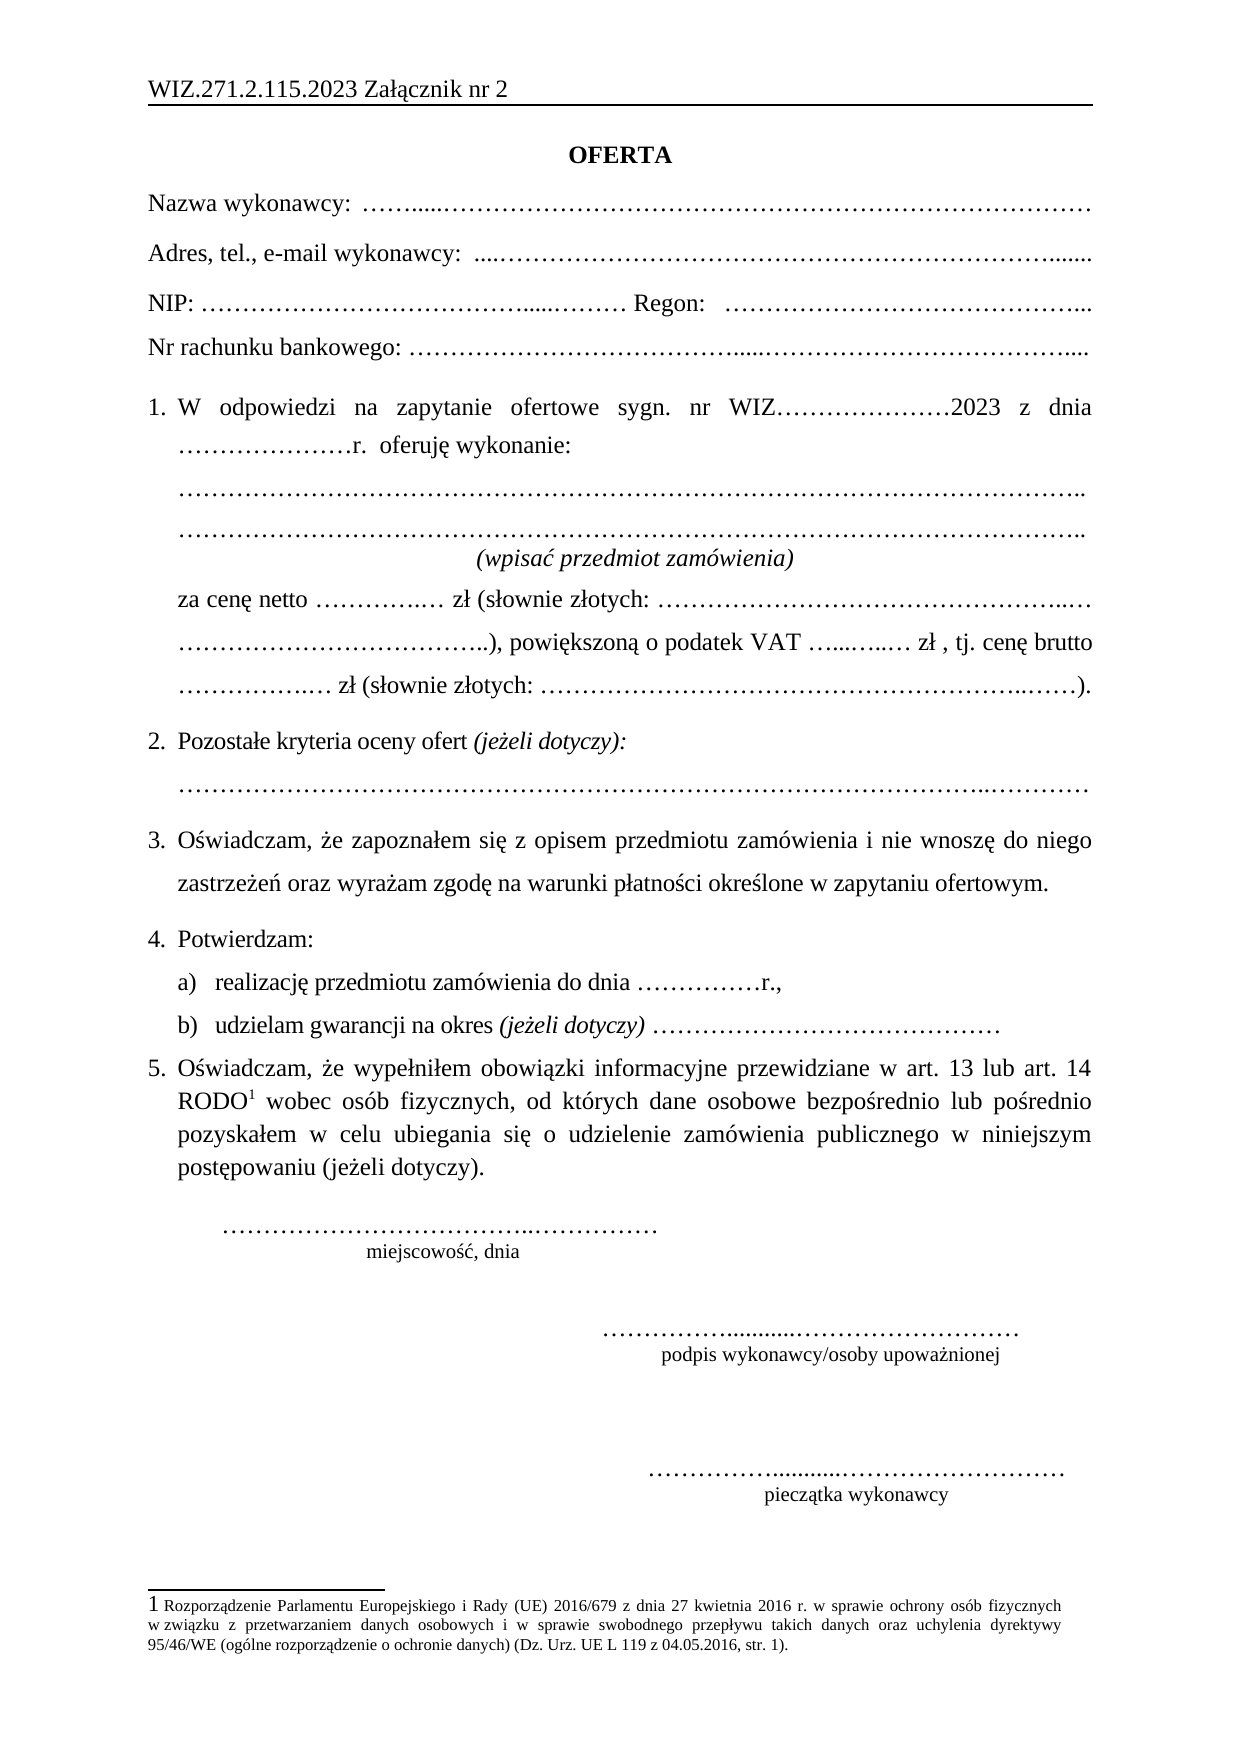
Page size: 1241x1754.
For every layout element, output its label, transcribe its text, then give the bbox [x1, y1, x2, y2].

list udzielam gwarancji na okres (jeżeli dotyczy) …………………………………… [177, 1010, 1093, 1039]
list Oświadczam, że zapoznałem się z opisem przedmiotu zamówienia i nie wnoszę do niego zastrzeżeń oraz wyrażam zgodę na warunki płatności określone w zapytaniu ofertowym. [148, 825, 1093, 897]
text ……………………………………………………………………………………………….. [177, 514, 1093, 543]
text (wpisać przedmiot zamówienia) [177, 543, 1093, 572]
text OFERTA [148, 141, 1093, 169]
text Nr rachunku bankowego: ………………………………….....……………………………….... [148, 332, 1093, 361]
text miejscowość, dnia [148, 1239, 1093, 1263]
text ……………...........……………………… [148, 1313, 1093, 1342]
text Nazwa wykonawcy: …….....…………………………………………………………………… [148, 182, 1093, 219]
list Oświadczam, że wypełniłem obowiązki informacyjne przewidziane w art. 13 lub art. 14 RODO wobec osób fizycznych, od których dane osobowe bezpośrednio lub pośrednio pozyskałem w celu ubiegania się o udzielenie zamówienia publicznego w niniejszym postępowaniu (jeżeli dotyczy). [148, 1053, 1093, 1181]
list Potwierdzam: [148, 924, 1093, 952]
list realizację przedmiotu zamówienia do dnia ……………r., [177, 967, 1093, 996]
list W odpowiedzi na zapytanie ofertowe sygn. nr WIZ…………………2023 z dnia …………………r. oferuję wykonanie: [148, 386, 1093, 461]
text NIP: ………………………………….....……… Regon: ……………………………………... [148, 282, 1093, 319]
text ………………………………..…………… [148, 1210, 1093, 1239]
text pieczątka wykonawcy [148, 1482, 1093, 1506]
list Pozostałe kryteria oceny ofert (jeżeli dotyczy): ……………………………………………………………………………………..………… [148, 726, 1093, 798]
text Adres, tel., e-mail wykonawcy: ....…………………………………………………………....... [148, 232, 1093, 269]
text podpis wykonawcy/osoby upoważnionej [148, 1342, 1093, 1366]
text ……………………………………………………………………………………………….. [177, 473, 1093, 502]
text za cenę netto ………….… zł (słownie złotych: …………………………………………..… ………………………………..), powiększoną o podatek VAT …...…..… zł , tj. cenę brutto …………….… zł (słownie złotych: …………………………………………………..……). [177, 584, 1093, 699]
text ……………...........……………………… [148, 1453, 1093, 1482]
